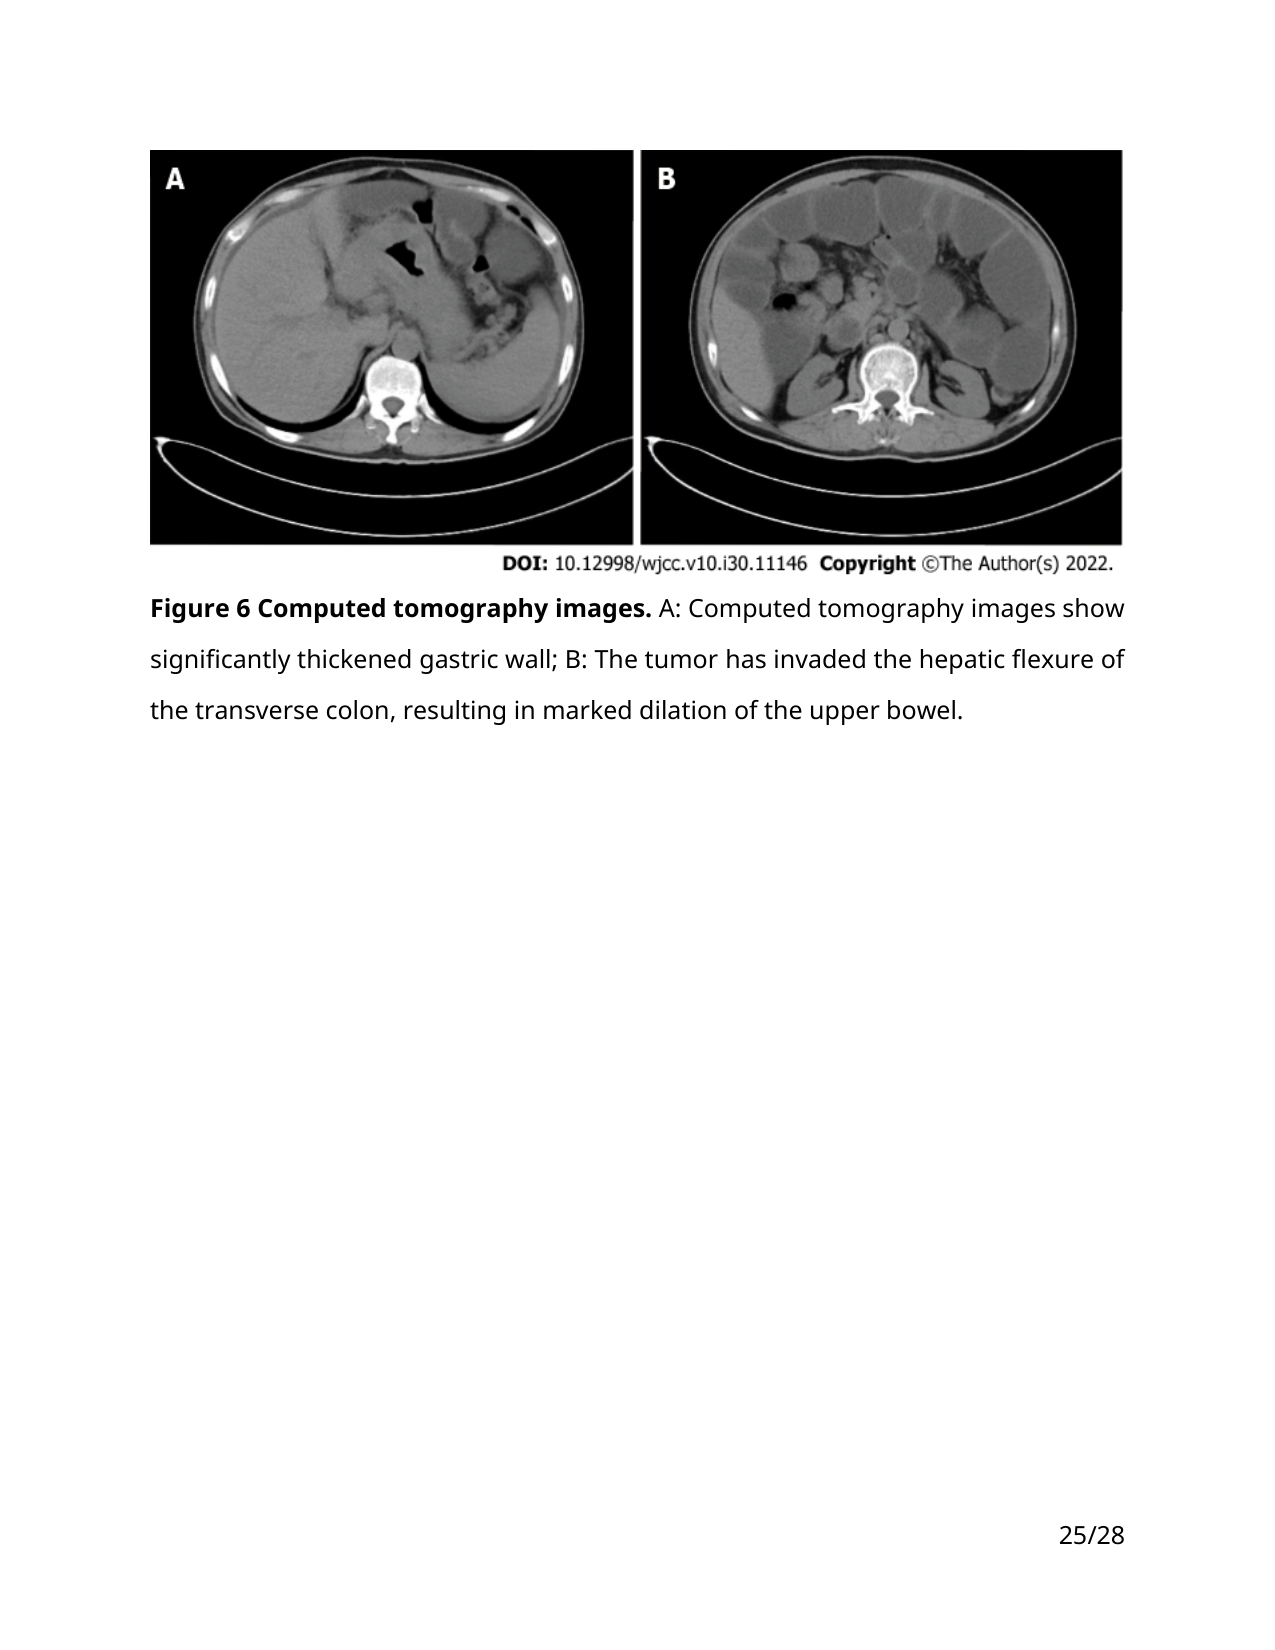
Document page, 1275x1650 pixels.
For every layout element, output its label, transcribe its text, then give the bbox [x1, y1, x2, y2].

text Figure 6 Computed tomography images. A: Computed tomography images show significantly thickened gastric wall; B: The tumor has invaded the hepatic flexure of the transverse colon, resulting in marked dilation of the upper bowel. [150, 591, 1125, 727]
picture [150, 150, 1123, 577]
